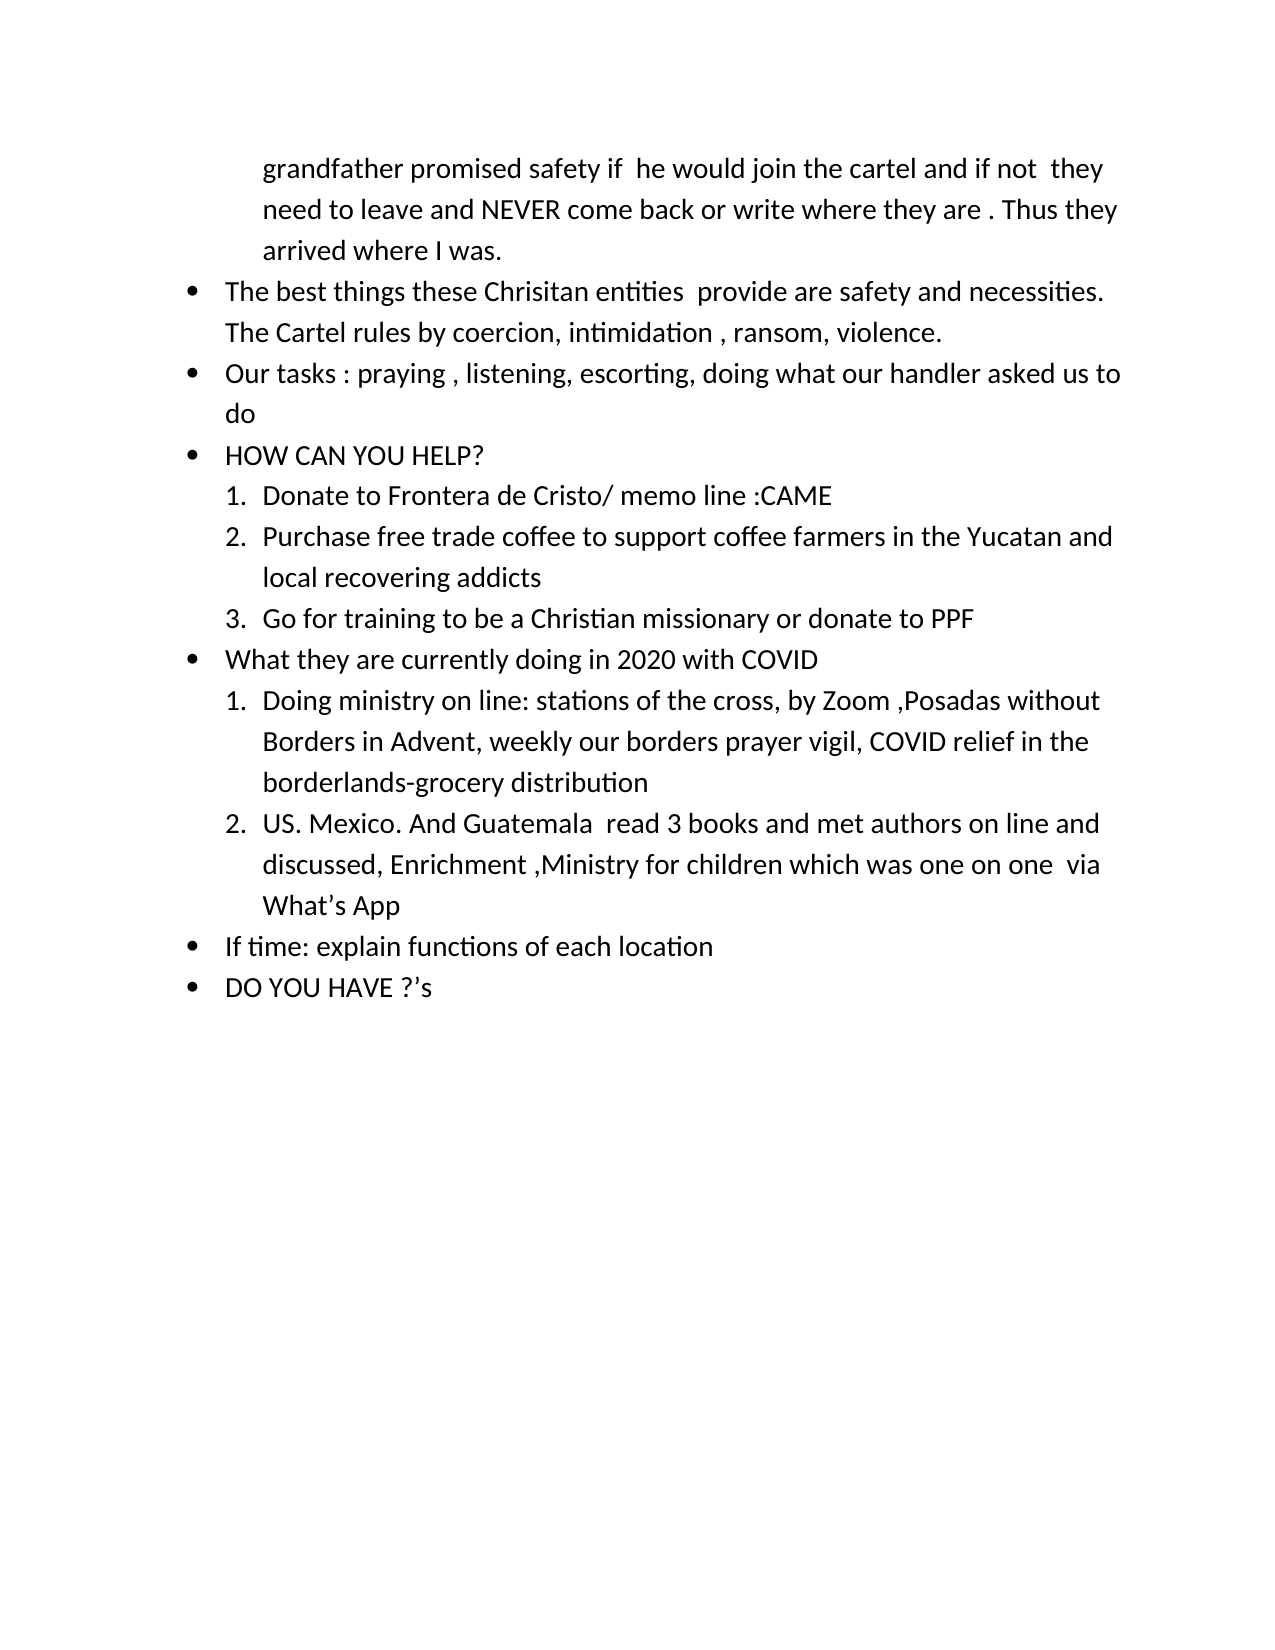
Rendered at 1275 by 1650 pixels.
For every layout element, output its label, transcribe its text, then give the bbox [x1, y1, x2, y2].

list DO YOU HAVE ?’s [187, 969, 1125, 1004]
list Purchase free trade coffee to support coffee farmers in the Yucatan and local recovering addicts [225, 518, 1125, 595]
list If time: explain functions of each location [187, 928, 1125, 963]
list What they are currently doing in 2020 with COVID [187, 641, 1125, 677]
list Go for training to be a Christian missionary or donate to PPF [225, 600, 1125, 636]
list Doing ministry on line: stations of the cross, by Zoom ,Posadas without Borders in Advent, weekly our borders prayer vigil, COVID relief in the borderlands-grocery distribution [225, 682, 1125, 800]
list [262, 150, 1125, 267]
list HOW CAN YOU HELP? [187, 437, 1125, 472]
list The best things these Chrisitan entities provide are safety and necessities. The Cartel rules by coercion, intimidation , ransom, violence. [187, 273, 1125, 349]
list Donate to Frontera de Cristo/ memo line :CAME [225, 477, 1125, 513]
list Our tasks : praying , listening, escorting, doing what our handler asked us to do [187, 355, 1125, 431]
list US. Mexico. And Guatemala read 3 books and met authors on line and discussed, Enrichment ,Ministry for children which was one on one via What’s App [225, 805, 1125, 922]
